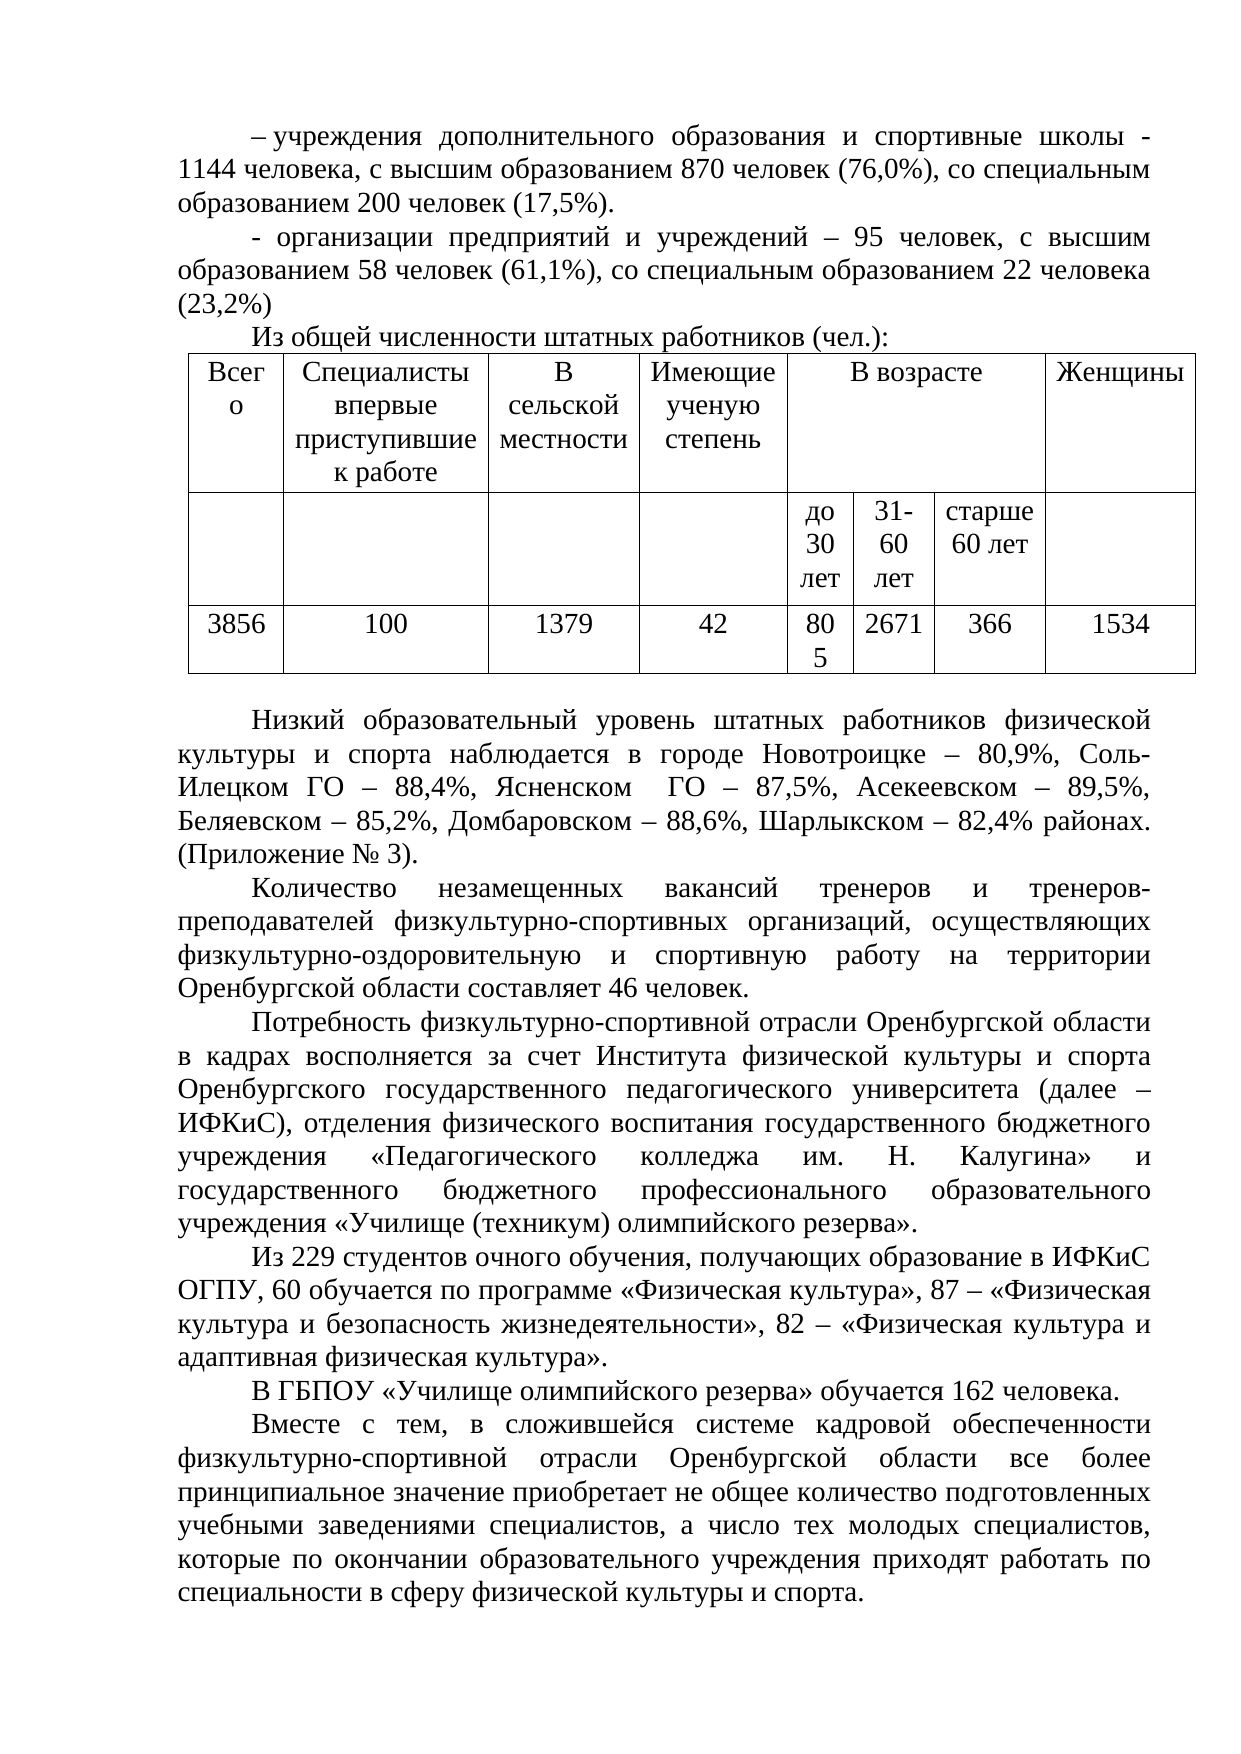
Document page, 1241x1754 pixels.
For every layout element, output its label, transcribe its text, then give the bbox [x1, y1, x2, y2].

table_cell старше 60 лет [935, 493, 1045, 605]
table_cell 100 [284, 606, 488, 673]
text – учреждения дополнительного образования и спортивные школы - 1144 человека, с высшим образованием 870 человек (76,0%), со специальным образованием 200 человек (17,5%). [177, 118, 1152, 219]
text Количество незамещенных вакансий тренеров и тренеров-преподавателей физкультурно-спортивных организаций, осуществляющих физкультурно-оздоровительную и спортивную работу на территории Оренбургской области составляет 46 человек. [177, 870, 1152, 1004]
table_cell 31-60 лет [854, 493, 934, 605]
text Потребность физкультурно-спортивной отрасли Оренбургской области в кадрах восполняется за счет Института физической культуры и спорта Оренбургского государственного педагогического университета (далее – ИФКиС), отделения физического воспитания государственного бюджетного учреждения «Педагогического колледжа им. Н. Калугина» и государственного бюджетного профессионального образовательного учреждения «Училище (техникум) олимпийского резерва». [177, 1004, 1152, 1239]
table_cell [640, 493, 787, 605]
table_cell 805 [788, 606, 853, 673]
table_cell 1534 [1046, 606, 1195, 673]
table_cell 2671 [854, 606, 934, 673]
table_header Специалисты впервые приступившие к работе [284, 354, 488, 492]
table_header Всего [189, 354, 283, 492]
text Из общей численности штатных работников (чел.): [177, 319, 1152, 353]
table_cell 366 [935, 606, 1045, 673]
table_cell 3856 [189, 606, 283, 673]
table_header В сельской местности [489, 354, 639, 492]
table_header Имеющие ученую степень [640, 354, 787, 492]
table_cell до 30 лет [788, 493, 853, 605]
table_cell 42 [640, 606, 787, 673]
table_cell [1046, 493, 1195, 605]
table_cell [189, 493, 283, 605]
text Вместе с тем, в сложившейся системе кадровой обеспеченности физкультурно-спортивной отрасли Оренбургской области все более принципиальное значение приобретает не общее количество подготовленных учебными заведениями специалистов, а число тех молодых специалистов, которые по окончании образовательного учреждения приходят работать по специальности в сферу физической культуры и спорта. [177, 1407, 1152, 1608]
table_cell 1379 [489, 606, 639, 673]
table_cell [284, 493, 488, 605]
text Из 229 студентов очного обучения, получающих образование в ИФКиС ОГПУ, 60 обучается по программе «Физическая культура», 87 – «Физическая культура и безопасность жизнедеятельности», 82 – «Физическая культура и адаптивная физическая культура». [177, 1239, 1152, 1373]
table_header В возрасте [788, 354, 1045, 492]
text Низкий образовательный уровень штатных работников физической культуры и спорта наблюдается в городе Новотроицке – 80,9%, Соль-Илецком ГО – 88,4%, Ясненском ГО – 87,5%, Асекеевском – 89,5%, Беляевском – 85,2%, Домбаровском – 88,6%, Шарлыкском – 82,4% районах. (Приложение № 3). [177, 702, 1152, 870]
text - организации предприятий и учреждений – 95 человек, с высшим образованием 58 человек (61,1%), со специальным образованием 22 человека (23,2%) [177, 219, 1152, 319]
table_cell [489, 493, 639, 605]
table_header Женщины [1046, 354, 1195, 492]
text В ГБПОУ «Училище олимпийского резерва» обучается 162 человека. [177, 1373, 1152, 1407]
